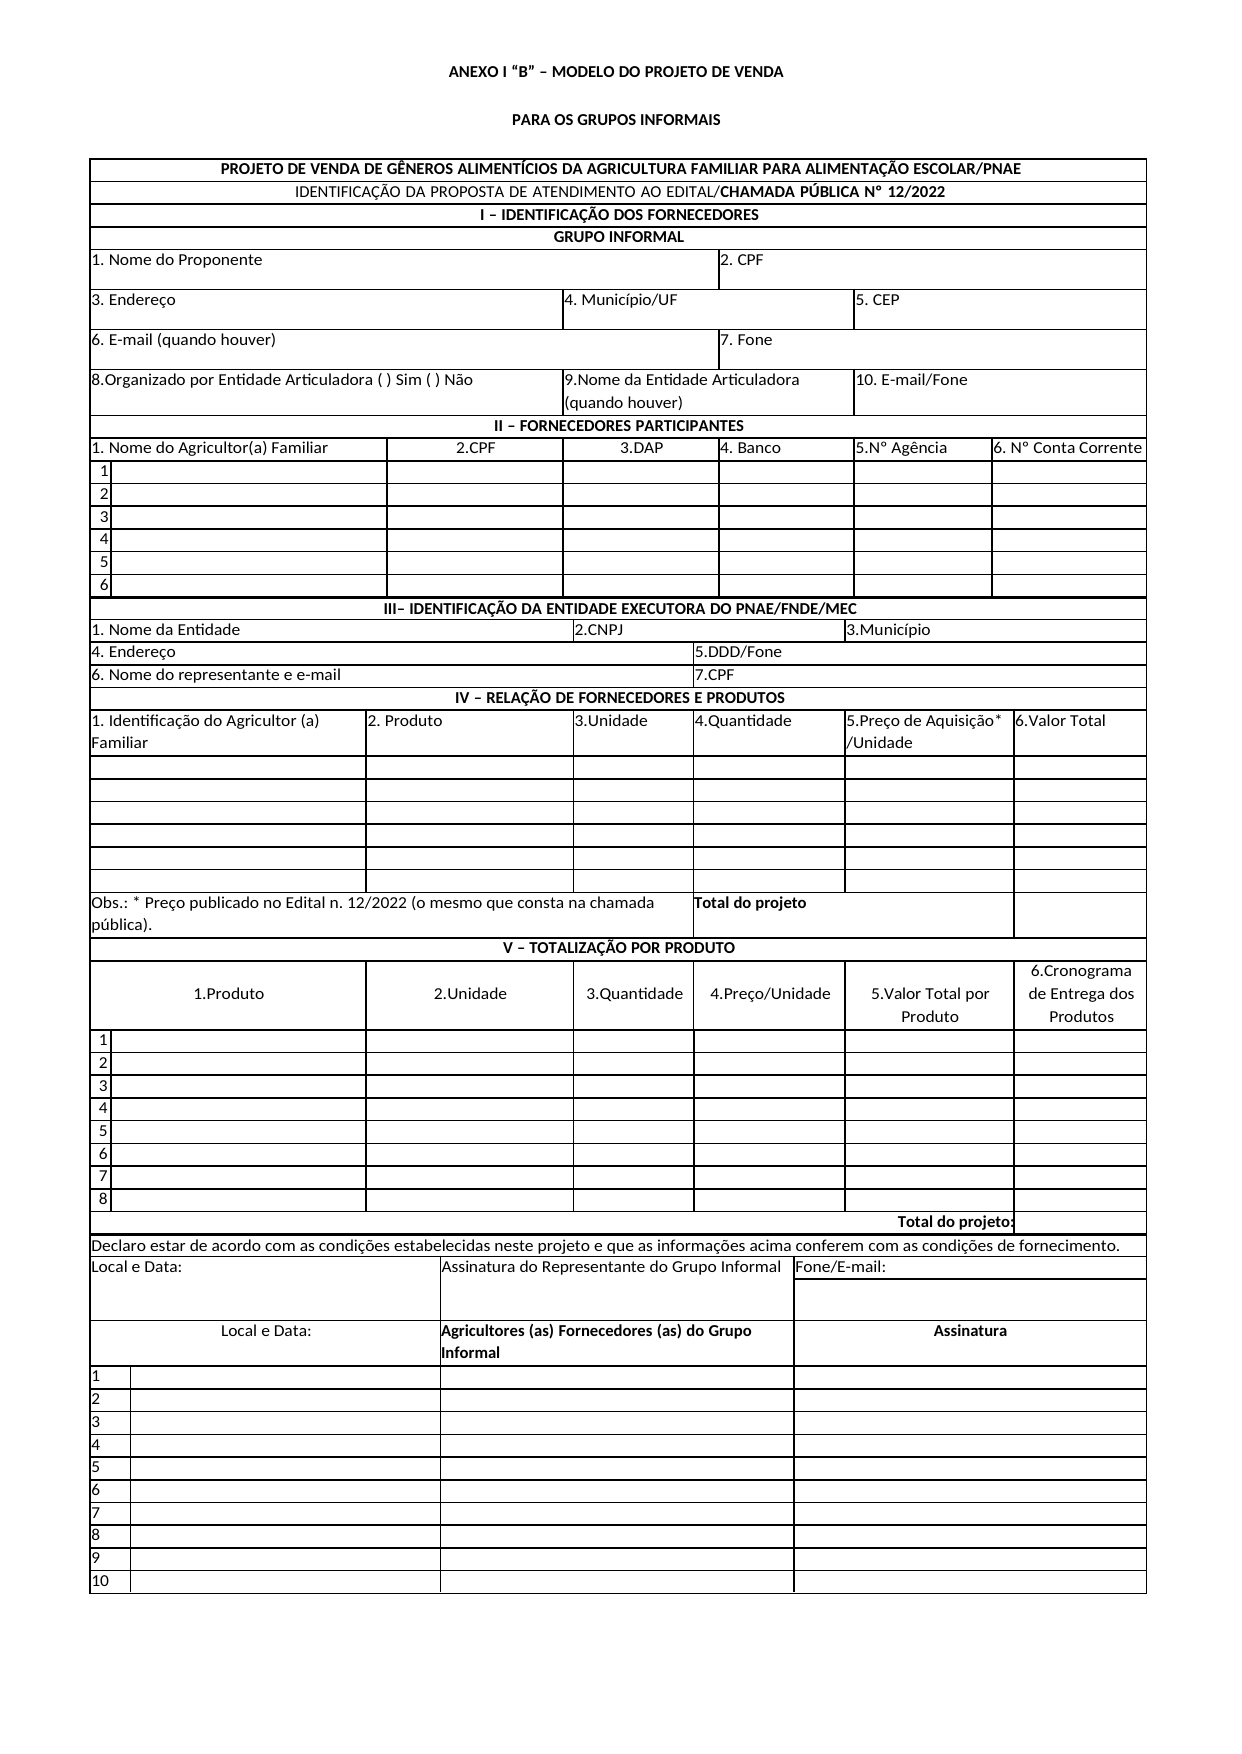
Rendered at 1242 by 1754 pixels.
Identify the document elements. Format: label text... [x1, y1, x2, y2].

table_cell [1015, 848, 1146, 869]
table_cell Total do projeto [694, 893, 1013, 937]
table_cell 6.Valor Total [1015, 711, 1146, 755]
table_cell [795, 1280, 1146, 1319]
table_cell [112, 575, 386, 596]
table_cell 2 [91, 484, 110, 505]
table_cell [131, 1571, 440, 1592]
table_cell [1015, 802, 1146, 823]
table_cell [855, 462, 991, 483]
table_cell [367, 1144, 573, 1165]
table_cell [1015, 825, 1146, 846]
table_cell [993, 507, 1146, 528]
table_cell V – TOTALIZAÇÃO POR PRODUTO [91, 939, 1146, 960]
table_cell II – FORNECEDORES PARTICIPANTES [91, 416, 1146, 437]
table_cell 3.Unidade [574, 711, 693, 755]
table_cell [388, 484, 562, 505]
table_cell [1015, 1121, 1146, 1142]
table_cell [441, 1412, 793, 1433]
table_cell 1.Produto [91, 962, 365, 1029]
table_cell [441, 1481, 793, 1502]
table_cell [112, 1190, 365, 1211]
table_cell [131, 1390, 440, 1411]
table_cell [694, 757, 844, 778]
table_cell 5 [91, 1458, 130, 1479]
table_cell 3.Quantidade [574, 962, 693, 1029]
table_cell [441, 1367, 793, 1388]
table_cell 3 [91, 1076, 110, 1097]
table_cell [993, 530, 1146, 551]
table_cell Agricultores (as) Fornecedores (as) do Grupo Informal [441, 1321, 793, 1365]
table_cell [795, 1367, 1146, 1388]
table_cell [91, 825, 365, 846]
table_cell 1 [91, 1367, 130, 1388]
table_cell [367, 757, 573, 778]
table_cell [694, 848, 844, 869]
table_cell [131, 1526, 440, 1547]
table_cell [388, 552, 562, 573]
table_cell [795, 1549, 1146, 1570]
table_cell [855, 575, 991, 596]
table_cell [367, 1053, 573, 1074]
table_cell [441, 1526, 793, 1547]
table_cell [564, 484, 718, 505]
table_cell 1. Nome da Entidade [91, 620, 573, 641]
table_cell [91, 802, 365, 823]
table_cell 3.Município [846, 620, 1146, 641]
table_cell [695, 1190, 844, 1211]
table_cell [855, 530, 991, 551]
table_cell [795, 1435, 1146, 1456]
table_cell [131, 1503, 440, 1524]
table_cell [1015, 1190, 1146, 1211]
table_cell 1 [91, 1031, 110, 1052]
table_cell [795, 1503, 1146, 1524]
table_cell 1 [91, 462, 110, 483]
table_cell 3.DAP [564, 439, 718, 460]
table_cell [846, 1144, 1013, 1165]
table_cell [846, 1031, 1013, 1052]
table_cell 4. Município/UF [564, 290, 853, 329]
table_cell [720, 484, 853, 505]
table_cell [388, 530, 562, 551]
table_cell 1. Nome do Agricultor(a) Familiar [91, 439, 386, 460]
table_cell [574, 1076, 693, 1097]
table_cell [574, 1053, 693, 1074]
table_cell 5 [91, 552, 110, 573]
table_cell 6 [91, 1481, 130, 1502]
table_cell 7.CPF [694, 666, 1146, 687]
table_cell 6. Nº Conta Corrente [993, 439, 1146, 460]
table_cell [441, 1549, 793, 1570]
table_cell [695, 1144, 844, 1165]
table_cell 2. CPF [720, 250, 1146, 289]
table_cell [720, 530, 853, 551]
table_cell 3 [91, 1412, 130, 1433]
table_cell 8 [91, 1526, 130, 1547]
table_cell [695, 1031, 844, 1052]
table_cell [720, 507, 853, 528]
table_cell 7 [91, 1503, 130, 1524]
table_cell [695, 1053, 844, 1074]
table_cell 2.Unidade [367, 962, 573, 1029]
table_cell [131, 1481, 440, 1502]
table_cell Obs.: * Preço publicado no Edital n. 12/2022 (o mesmo que consta na chamada pública). [91, 893, 693, 937]
table_cell [795, 1458, 1146, 1479]
table_cell [993, 575, 1146, 596]
table_cell [846, 825, 1013, 846]
table_cell [695, 1121, 844, 1142]
table_cell Assinatura do Representante do Grupo Informal [441, 1257, 793, 1319]
table_cell [91, 780, 365, 801]
table_cell [795, 1412, 1146, 1433]
table_cell 2.CPF [388, 439, 562, 460]
table_cell [112, 462, 386, 483]
table_cell 4 [91, 1435, 130, 1456]
table_cell [574, 1121, 693, 1142]
table_cell 6 [91, 1144, 110, 1165]
table_cell [795, 1481, 1146, 1502]
table_cell [131, 1435, 440, 1456]
table_cell [574, 1031, 693, 1052]
table_cell 6.Cronograma de Entrega dos Produtos [1015, 962, 1146, 1029]
table_cell [388, 507, 562, 528]
table_cell 8.Organizado por Entidade Articuladora ( ) Sim ( ) Não [91, 370, 562, 414]
table_cell [441, 1458, 793, 1479]
table_cell [441, 1435, 793, 1456]
table_cell [574, 870, 693, 891]
table_cell [367, 1167, 573, 1188]
table_cell 1. Identificação do Agricultor (a) Familiar [91, 711, 365, 755]
table_cell GRUPO INFORMAL [91, 228, 1146, 249]
table_cell Fone/E-mail: [795, 1257, 1146, 1278]
table_cell 4.Quantidade [694, 711, 844, 755]
table_cell [441, 1503, 793, 1524]
table_cell [112, 1076, 365, 1097]
table_cell [564, 575, 718, 596]
table_cell [1015, 1053, 1146, 1074]
table_cell 7 [91, 1167, 110, 1188]
table_cell 4. Banco [720, 439, 853, 460]
table_cell [112, 1121, 365, 1142]
table_cell [131, 1458, 440, 1479]
table_cell [846, 780, 1013, 801]
table_cell [367, 1099, 573, 1120]
table_cell [695, 1167, 844, 1188]
table_cell [367, 780, 573, 801]
table_cell 8 [91, 1190, 110, 1211]
table_cell [388, 575, 562, 596]
table_cell [846, 757, 1013, 778]
table_cell [367, 1031, 573, 1052]
table_cell [846, 870, 1013, 891]
table_cell [564, 462, 718, 483]
table_cell [574, 1144, 693, 1165]
table_cell [855, 507, 991, 528]
table_cell [367, 802, 573, 823]
table_cell [574, 802, 693, 823]
table_cell [694, 780, 844, 801]
table_cell [1015, 757, 1146, 778]
table_cell [795, 1390, 1146, 1411]
table_cell [1015, 1144, 1146, 1165]
table_cell 1. Nome do Proponente [91, 250, 718, 289]
table_cell IDENTIFICAÇÃO DA PROPOSTA DE ATENDIMENTO AO EDITAL/CHAMADA PÚBLICA Nº 12/2022 [91, 182, 1146, 203]
table_cell [694, 870, 844, 891]
table_cell [795, 1526, 1146, 1547]
table_cell [112, 530, 386, 551]
table_cell 7. Fone [720, 330, 1146, 369]
table_cell 2 [91, 1390, 130, 1411]
table_cell 4.Preço/Unidade [694, 962, 844, 1029]
table_cell [720, 462, 853, 483]
table_cell [720, 575, 853, 596]
table_cell 2 [91, 1053, 110, 1074]
table_cell [1015, 780, 1146, 801]
table_cell 3. Endereço [91, 290, 562, 329]
table_cell [112, 1053, 365, 1074]
table_cell [574, 848, 693, 869]
table_cell 2. Produto [367, 711, 573, 755]
table_cell [112, 1099, 365, 1120]
table_cell [720, 552, 853, 573]
table_cell [1015, 1167, 1146, 1188]
table_cell [574, 825, 693, 846]
table_cell [993, 484, 1146, 505]
table_cell [367, 870, 573, 891]
table_cell 5.Valor Total por Produto [846, 962, 1013, 1029]
table_cell [441, 1571, 793, 1592]
table_cell [846, 802, 1013, 823]
table_cell [367, 848, 573, 869]
table_cell [1015, 893, 1146, 937]
table_cell [564, 552, 718, 573]
table_cell [564, 530, 718, 551]
table_cell [112, 552, 386, 573]
table_cell Declaro estar de acordo com as condições estabelecidas neste projeto e que as informações acima conferem com as condições de fornecimento. [91, 1236, 1146, 1256]
table_cell [91, 757, 365, 778]
table_cell 10 [91, 1571, 130, 1592]
table_cell [367, 1121, 573, 1142]
table_cell [1015, 1099, 1146, 1120]
table_cell [855, 484, 991, 505]
table_cell [855, 552, 991, 573]
table_cell [694, 825, 844, 846]
table_cell [131, 1549, 440, 1570]
table_cell [574, 1167, 693, 1188]
table_cell [574, 1099, 693, 1120]
table_cell 4 [91, 1099, 110, 1120]
table_cell [1015, 1076, 1146, 1097]
table_cell [993, 552, 1146, 573]
table_cell [574, 757, 693, 778]
table_cell 9.Nome da Entidade Articuladora (quando houver) [564, 370, 853, 414]
table_cell [112, 507, 386, 528]
table_cell [846, 1167, 1013, 1188]
table_cell 6. E-mail (quando houver) [91, 330, 718, 369]
table_cell 4 [91, 530, 110, 551]
table_cell [112, 1031, 365, 1052]
table_cell [1015, 870, 1146, 891]
table_cell [112, 484, 386, 505]
table_cell 10. E-mail/Fone [855, 370, 1146, 414]
table_cell [694, 802, 844, 823]
table_cell [441, 1390, 793, 1411]
table_cell [131, 1367, 440, 1388]
table_cell [112, 1167, 365, 1188]
table_cell I – IDENTIFICAÇÃO DOS FORNECEDORES [91, 205, 1146, 226]
table_cell 5.Preço de Aquisição* /Unidade [846, 711, 1013, 755]
table_cell 9 [91, 1549, 130, 1570]
table_cell 3 [91, 507, 110, 528]
table_cell [564, 507, 718, 528]
table_cell 5.DDD/Fone [694, 643, 1146, 664]
table_cell [993, 462, 1146, 483]
table_cell [1015, 1031, 1146, 1052]
table_cell 4. Endereço [91, 643, 693, 664]
table_cell 6. Nome do representante e e-mail [91, 666, 693, 687]
table_cell 6 [91, 575, 110, 596]
table_cell [367, 1076, 573, 1097]
table_cell [91, 870, 365, 891]
table_cell [695, 1099, 844, 1120]
table_cell IV – RELAÇÃO DE FORNECEDORES E PRODUTOS [91, 688, 1146, 709]
table_cell [846, 1053, 1013, 1074]
table_cell [367, 825, 573, 846]
table_cell Total do projeto: [91, 1212, 1013, 1233]
table_cell 5. CEP [855, 290, 1146, 329]
table_cell Assinatura [795, 1321, 1146, 1365]
table_cell Local e Data: [91, 1257, 440, 1319]
table_cell [695, 1076, 844, 1097]
table_cell [846, 1099, 1013, 1120]
table_cell Local e Data: [91, 1321, 440, 1365]
table_cell [574, 780, 693, 801]
text ANEXO I “B” – MODELO DO PROJETO DE VENDA PARA OS GRUPOS INFORMAIS [445, 61, 787, 130]
table_cell [846, 1076, 1013, 1097]
table_cell [91, 848, 365, 869]
table_cell [112, 1144, 365, 1165]
table_cell 5 [91, 1121, 110, 1142]
table_cell 5.Nº Agência [855, 439, 991, 460]
table_cell [846, 1190, 1013, 1211]
table_cell [574, 1190, 693, 1211]
table_cell [388, 462, 562, 483]
table_cell [367, 1190, 573, 1211]
table_cell [1015, 1212, 1146, 1233]
table_cell [846, 848, 1013, 869]
table_cell [846, 1121, 1013, 1142]
table_cell [795, 1571, 1146, 1592]
table_cell III– IDENTIFICAÇÃO DA ENTIDADE EXECUTORA DO PNAE/FNDE/MEC [91, 599, 1146, 618]
table_cell 2.CNPJ [574, 620, 844, 641]
table_header PROJETO DE VENDA DE GÊNEROS ALIMENTÍCIOS DA AGRICULTURA FAMILIAR PARA ALIMENTAÇÃO ESCOLAR/PNAE [91, 160, 1146, 181]
table_cell [131, 1412, 440, 1433]
